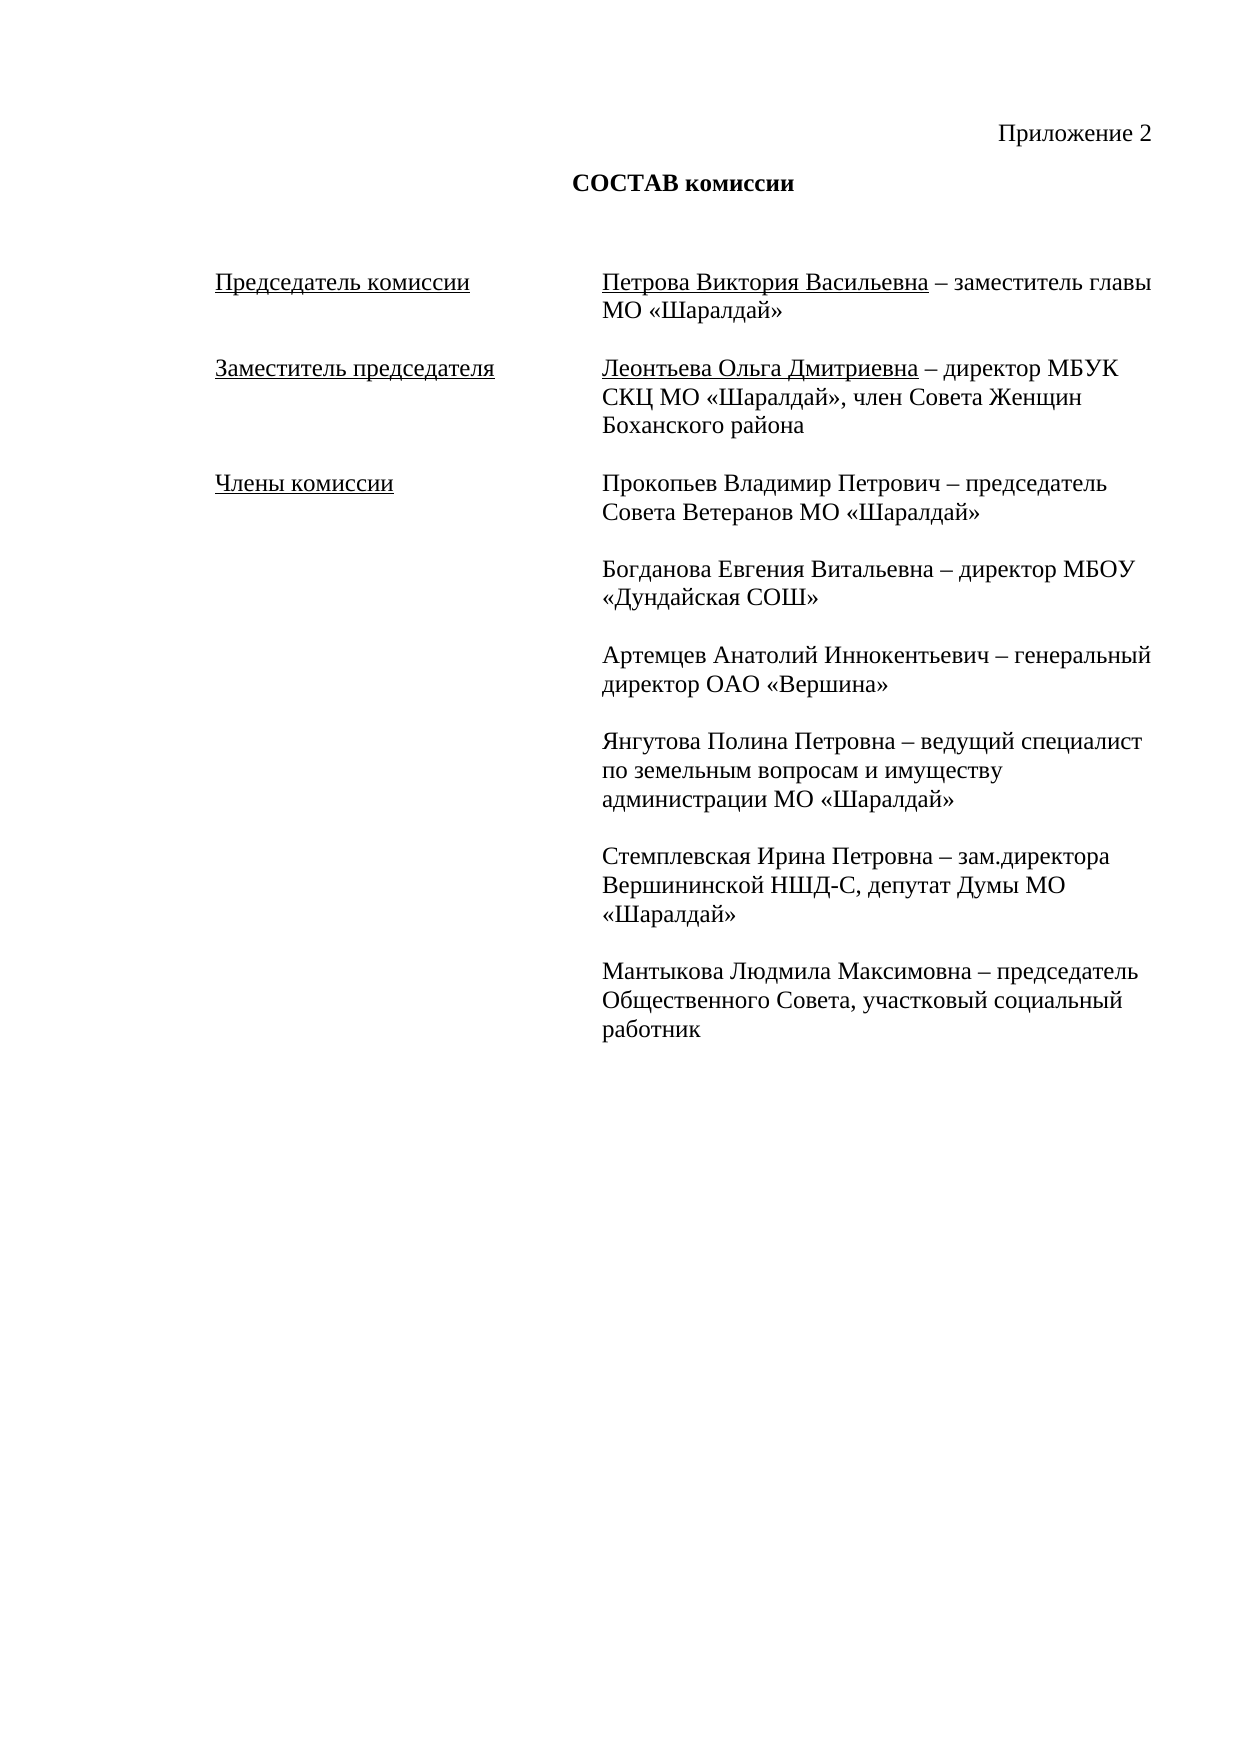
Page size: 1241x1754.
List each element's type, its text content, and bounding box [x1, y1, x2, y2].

text СОСТАВ комиссии [215, 168, 1152, 196]
table_header Председатель комиссии Заместитель председателя Члены комиссии [204, 267, 591, 1042]
table_header Петрова Виктория Васильевна – заместитель главы МО «Шаралдай» Леонтьева Ольга Дмитриевна – директор МБУК СКЦ МО «Шаралдай», член Совета Женщин Боханского района Прокопьев Владимир Петрович – председатель Совета Ветеранов МО «Шаралдай» Богданова Евгения Витальевна – директор МБОУ «Дундайская СОШ» Артемцев Анатолий Иннокентьевич – генеральный директор ОАО «Вершина» Янгутова Полина Петровна – ведущий специалист по земельным вопросам и имуществу администрации МО «Шаралдай» Стемплевская Ирина Петровна – зам.директора Вершининской НШД-С, депутат Думы МО «Шаралдай» Мантыкова Людмила Максимовна – председатель Общественного Совета, участковый социальный работник [591, 267, 1163, 1042]
text Приложение 2 [215, 118, 1152, 147]
